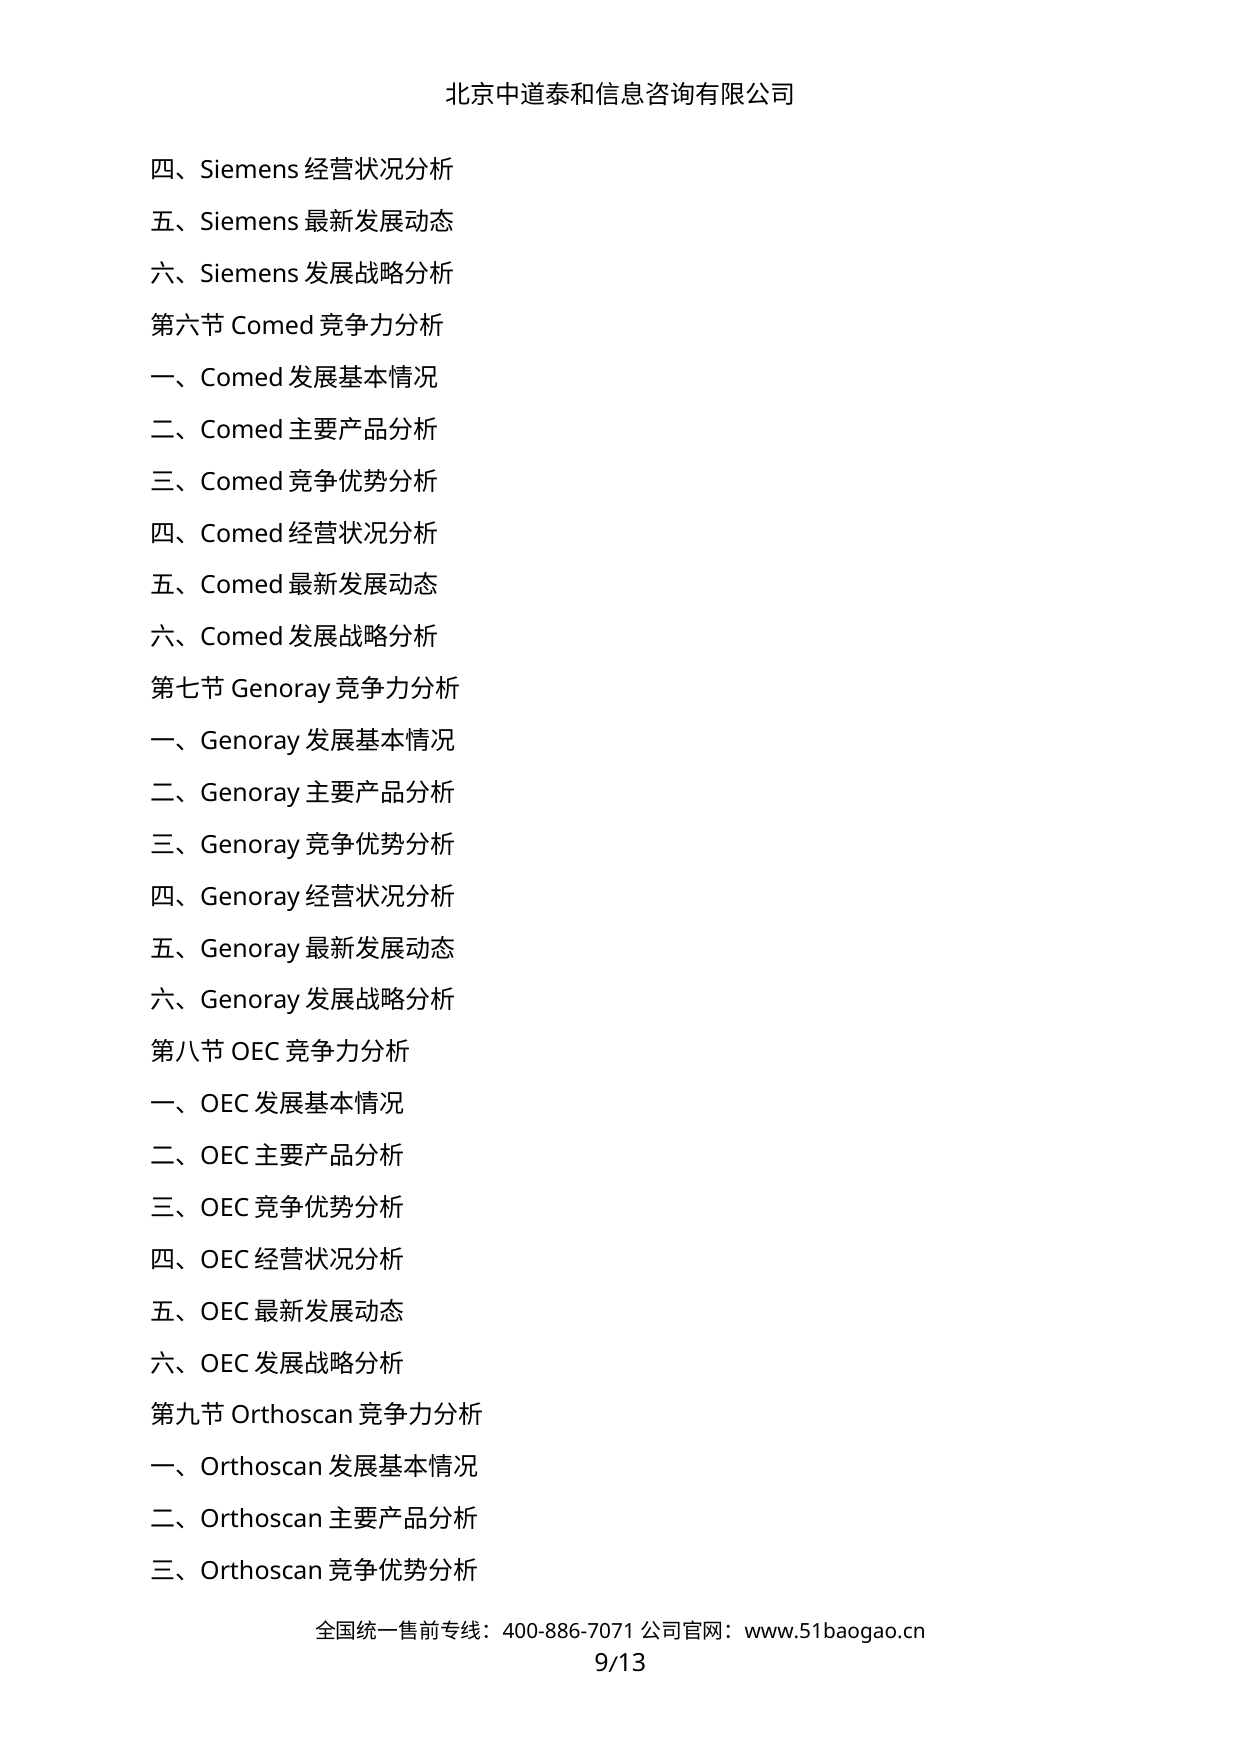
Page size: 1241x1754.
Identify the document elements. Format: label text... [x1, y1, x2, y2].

text 第九节 Orthoscan竞争力分析 [150, 1395, 1090, 1431]
text 四、OEC经营状况分析 [150, 1239, 1090, 1276]
text 一、Genoray发展基本情况 [150, 721, 1090, 757]
text 三、OEC竞争优势分析 [150, 1187, 1090, 1224]
text 四、Comed经营状况分析 [150, 513, 1090, 549]
text 第七节 Genoray竞争力分析 [150, 669, 1090, 705]
text 二、Genoray主要产品分析 [150, 772, 1090, 809]
text 五、Genoray最新发展动态 [150, 928, 1090, 964]
text 六、Comed发展战略分析 [150, 617, 1090, 653]
text 二、Comed主要产品分析 [150, 409, 1090, 446]
text 六、Siemens发展战略分析 [150, 254, 1090, 290]
text 一、OEC发展基本情况 [150, 1084, 1090, 1120]
text 五、OEC最新发展动态 [150, 1291, 1090, 1327]
text 三、Genoray竞争优势分析 [150, 824, 1090, 861]
text 三、Comed竞争优势分析 [150, 461, 1090, 497]
text 一、Orthoscan发展基本情况 [150, 1447, 1090, 1483]
text 六、Genoray发展战略分析 [150, 980, 1090, 1016]
text 第六节 Comed竞争力分析 [150, 306, 1090, 342]
text 三、Orthoscan竞争优势分析 [150, 1551, 1090, 1587]
text 一、Comed发展基本情况 [150, 357, 1090, 394]
text 四、Siemens经营状况分析 [150, 150, 1090, 186]
text 二、Orthoscan主要产品分析 [150, 1499, 1090, 1535]
text 五、Siemens最新发展动态 [150, 202, 1090, 238]
text 六、OEC发展战略分析 [150, 1343, 1090, 1379]
text 第八节 OEC竞争力分析 [150, 1032, 1090, 1068]
text 二、OEC主要产品分析 [150, 1136, 1090, 1172]
text 五、Comed最新发展动态 [150, 565, 1090, 601]
text 四、Genoray经营状况分析 [150, 876, 1090, 912]
